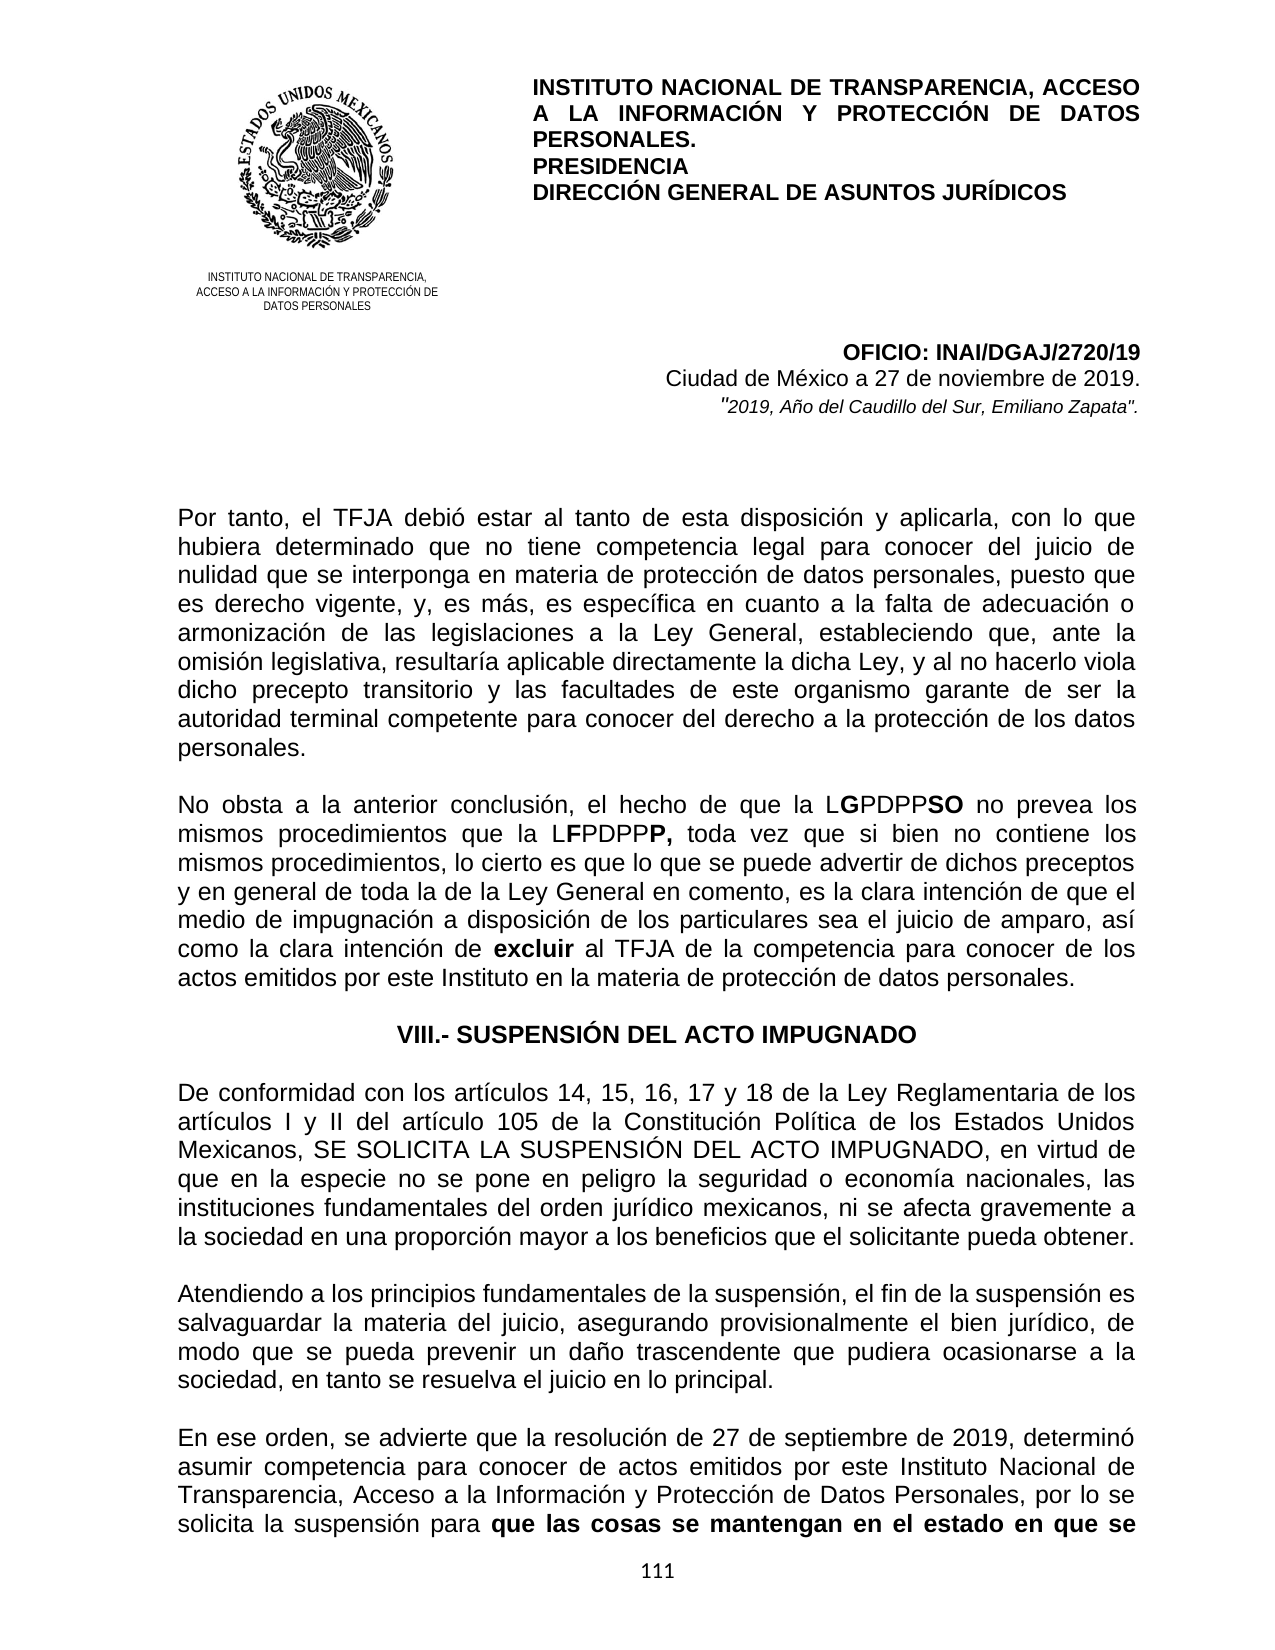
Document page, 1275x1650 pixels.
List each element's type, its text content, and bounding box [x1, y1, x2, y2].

text Atendiendo a los principios fundamentales de la suspensión, el fin de la suspensión es salvaguardar la materia del juicio, asegurando provisionalmente el bien jurídico, de modo que se pueda prevenir un daño trascendente que pudiera ocasionarse a la sociedad, en tanto se resuelva el juicio en lo principal. [177, 1279, 1137, 1394]
picture [228, 76, 405, 260]
text VIII.- SUSPENSIÓN DEL ACTO IMPUGNADO [177, 1020, 1137, 1049]
text De conformidad con los artículos 14, 15, 16, 17 y 18 de la Ley Reglamentaria de los artículos I y II del artículo 105 de la Constitución Política de los Estados Unidos Mexicanos, SE SOLICITA LA SUSPENSIÓN DEL ACTO IMPUGNADO, en virtud de que en la especie no se pone en peligro la seguridad o economía nacionales, las instituciones fundamentales del orden jurídico mexicanos, ni se afecta gravemente a la sociedad en una proporción mayor a los beneficios que el solicitante pueda obtener. [177, 1078, 1137, 1250]
text No obsta a la anterior conclusión, el hecho de que la LGPDPPSO no prevea los mismos procedimientos que la LFPDPPP, toda vez que si bien no contiene los mismos procedimientos, lo cierto es que lo que se puede advertir de dichos preceptos y en general de toda la de la Ley General en comento, es la clara intención de que el medio de impugnación a disposición de los particulares sea el juicio de amparo, así como la clara intención de excluir al TFJA de la competencia para conocer de los actos emitidos por este Instituto en la materia de protección de datos personales. [177, 790, 1137, 992]
text Por tanto, el TFJA debió estar al tanto de esta disposición y aplicarla, con lo que hubiera determinado que no tiene competencia legal para conocer del juicio de nulidad que se interponga en materia de protección de datos personales, puesto que es derecho vigente, y, es más, es específica en cuanto a la falta de adecuación o armonización de las legislaciones a la Ley General, estableciendo que, ante la omisión legislativa, resultaría aplicable directamente la dicha Ley, y al no hacerlo viola dicho precepto transitorio y las facultades de este organismo garante de ser la autoridad terminal competente para conocer del derecho a la protección de los datos personales. [177, 503, 1137, 762]
